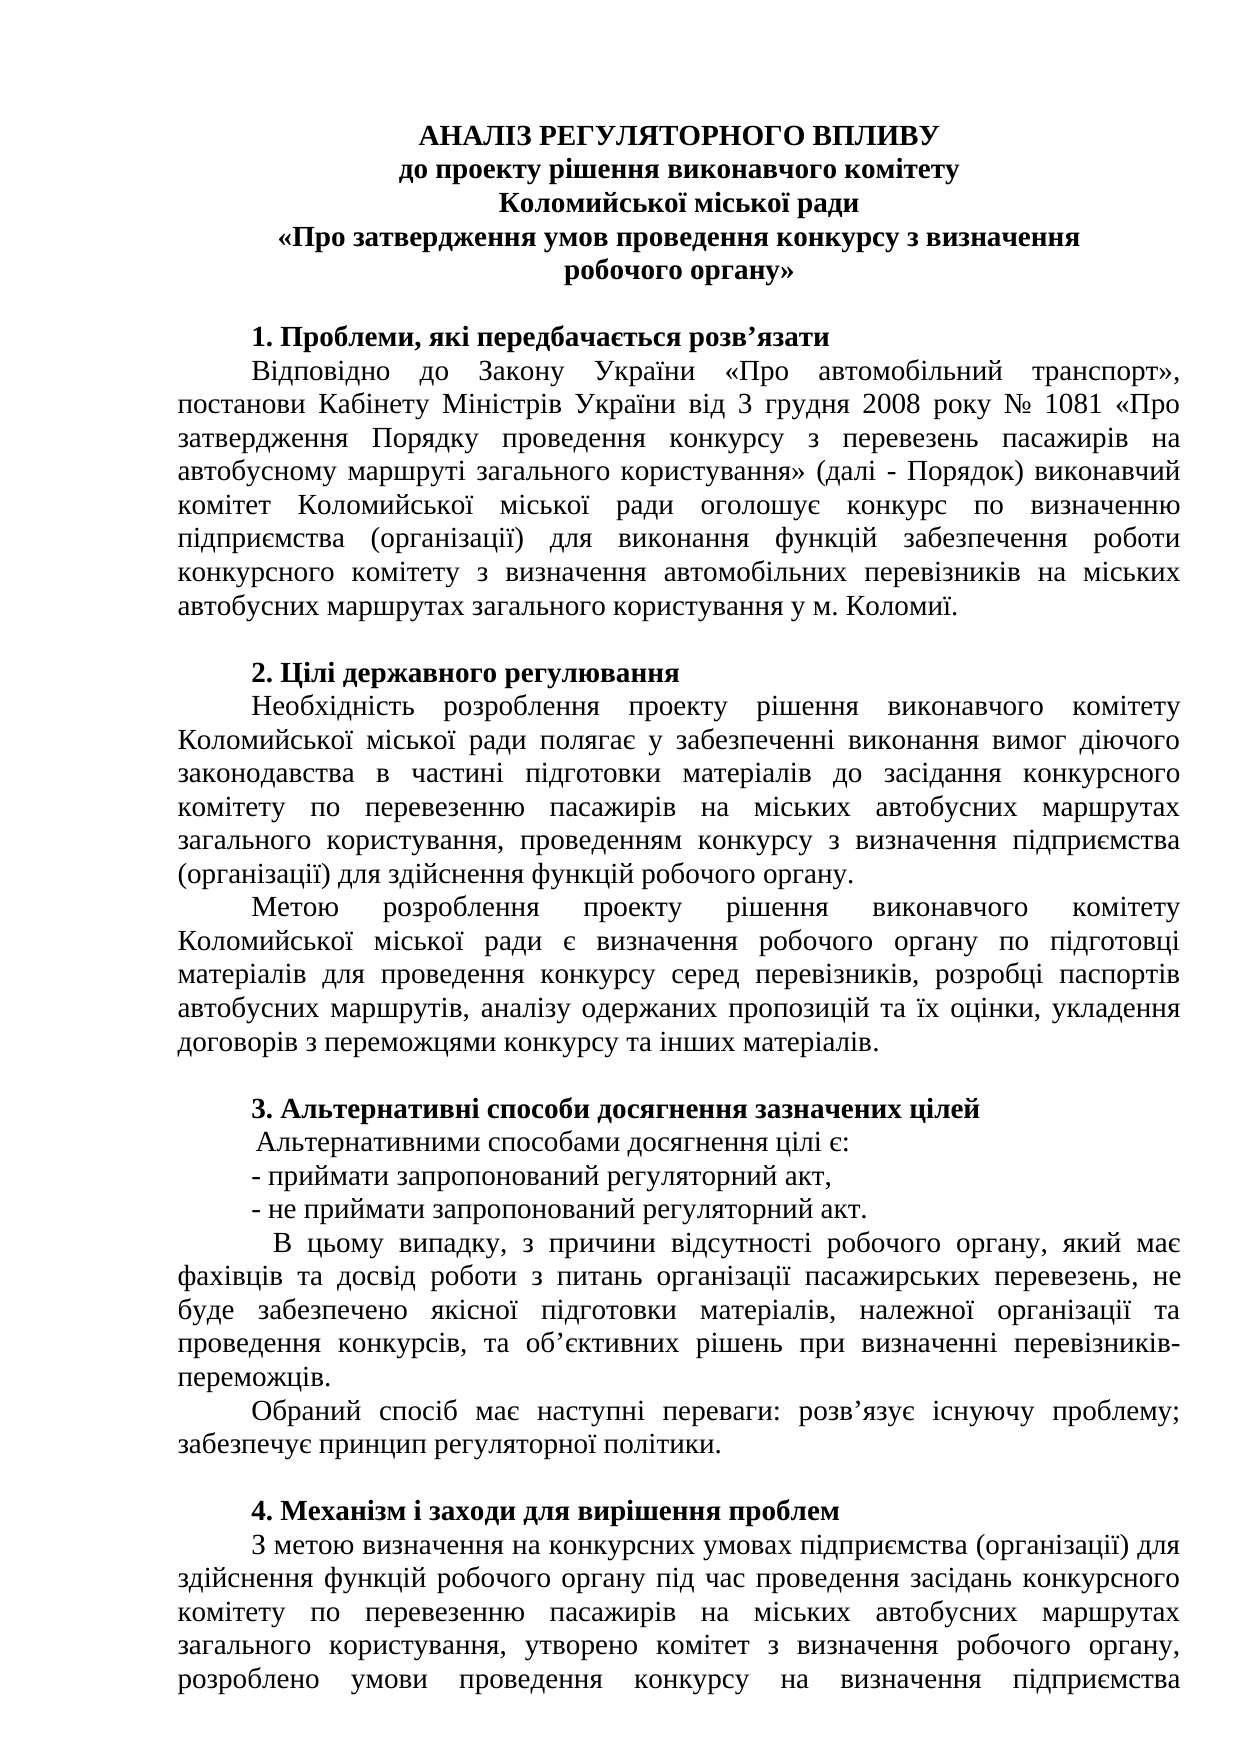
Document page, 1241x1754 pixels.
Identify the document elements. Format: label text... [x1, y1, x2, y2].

text 3. Альтернативні способи досягнення зазначених цілей [177, 1091, 1181, 1124]
text 2. Цілі державного регулювання [177, 655, 1181, 688]
text В цьому випадку, з причини відсутності робочого органу, який має фахівців та досвід роботи з питань організації пасажирських перевезень, не буде забезпечено якісної підготовки матеріалів, належної організації та проведення конкурсів, та об’єктивних рішень при визначенні перевізників-переможців. [177, 1225, 1181, 1393]
text Метою розроблення проекту рішення виконавчого комітету Коломийської міської ради є визначення робочого органу по підготовці матеріалів для проведення конкурсу серед перевізників, розробці паспортів автобусних маршрутів, аналізу одержаних пропозицій та їх оцінки, укладення договорів з переможцями конкурсу та інших матеріалів. [177, 889, 1181, 1057]
text - приймати запропонований регуляторний акт, [177, 1158, 1181, 1191]
text Необхідність розроблення проекту рішення виконавчого комітету Коломийської міської ради полягає у забезпеченні виконання вимог діючого законодавства в частині підготовки матеріалів до засідання конкурсного комітету по перевезенню пасажирів на міських автобусних маршрутах загального користування, проведенням конкурсу з визначення підприємства (організації) для здійснення функцій робочого органу. [177, 688, 1181, 889]
text 4. Механізм і заходи для вирішення проблем [177, 1493, 1181, 1527]
text Коломийської міської ради [177, 185, 1181, 219]
text Відповідно до Закону України «Про автомобільний транспорт», постанови Кабінету Міністрів України від 3 грудня 2008 року № 1081 «Про затвердження Порядку проведення конкурсу з перевезень пасажирів на автобусному маршруті загального користування» (далі - Порядок) виконавчий комітет Коломийської міської ради оголошує конкурс по визначенню підприємства (організації) для виконання функцій забезпечення роботи конкурсного комітету з визначення автомобільних перевізників на міських автобусних маршрутах загального користування у м. Коломиї. [177, 353, 1181, 621]
text - не приймати запропонований регуляторний акт. [177, 1191, 1181, 1225]
text Альтернативними способами досягнення цілі є: [177, 1124, 1181, 1158]
text 1. Проблеми, які передбачається розв’язати [177, 319, 1181, 353]
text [177, 1527, 1181, 1694]
text «Про затвердження умов проведення конкурсу з визначення [177, 219, 1181, 252]
text робочого органу» [177, 252, 1181, 286]
text до проекту рішення виконавчого комітету [177, 152, 1181, 185]
text АНАЛІЗ РЕГУЛЯТОРНОГО ВПЛИВУ [177, 118, 1181, 152]
text Обраний спосіб має наступні переваги: розв’язує існуючу проблему; забезпечує принцип регуляторної політики. [177, 1393, 1181, 1460]
